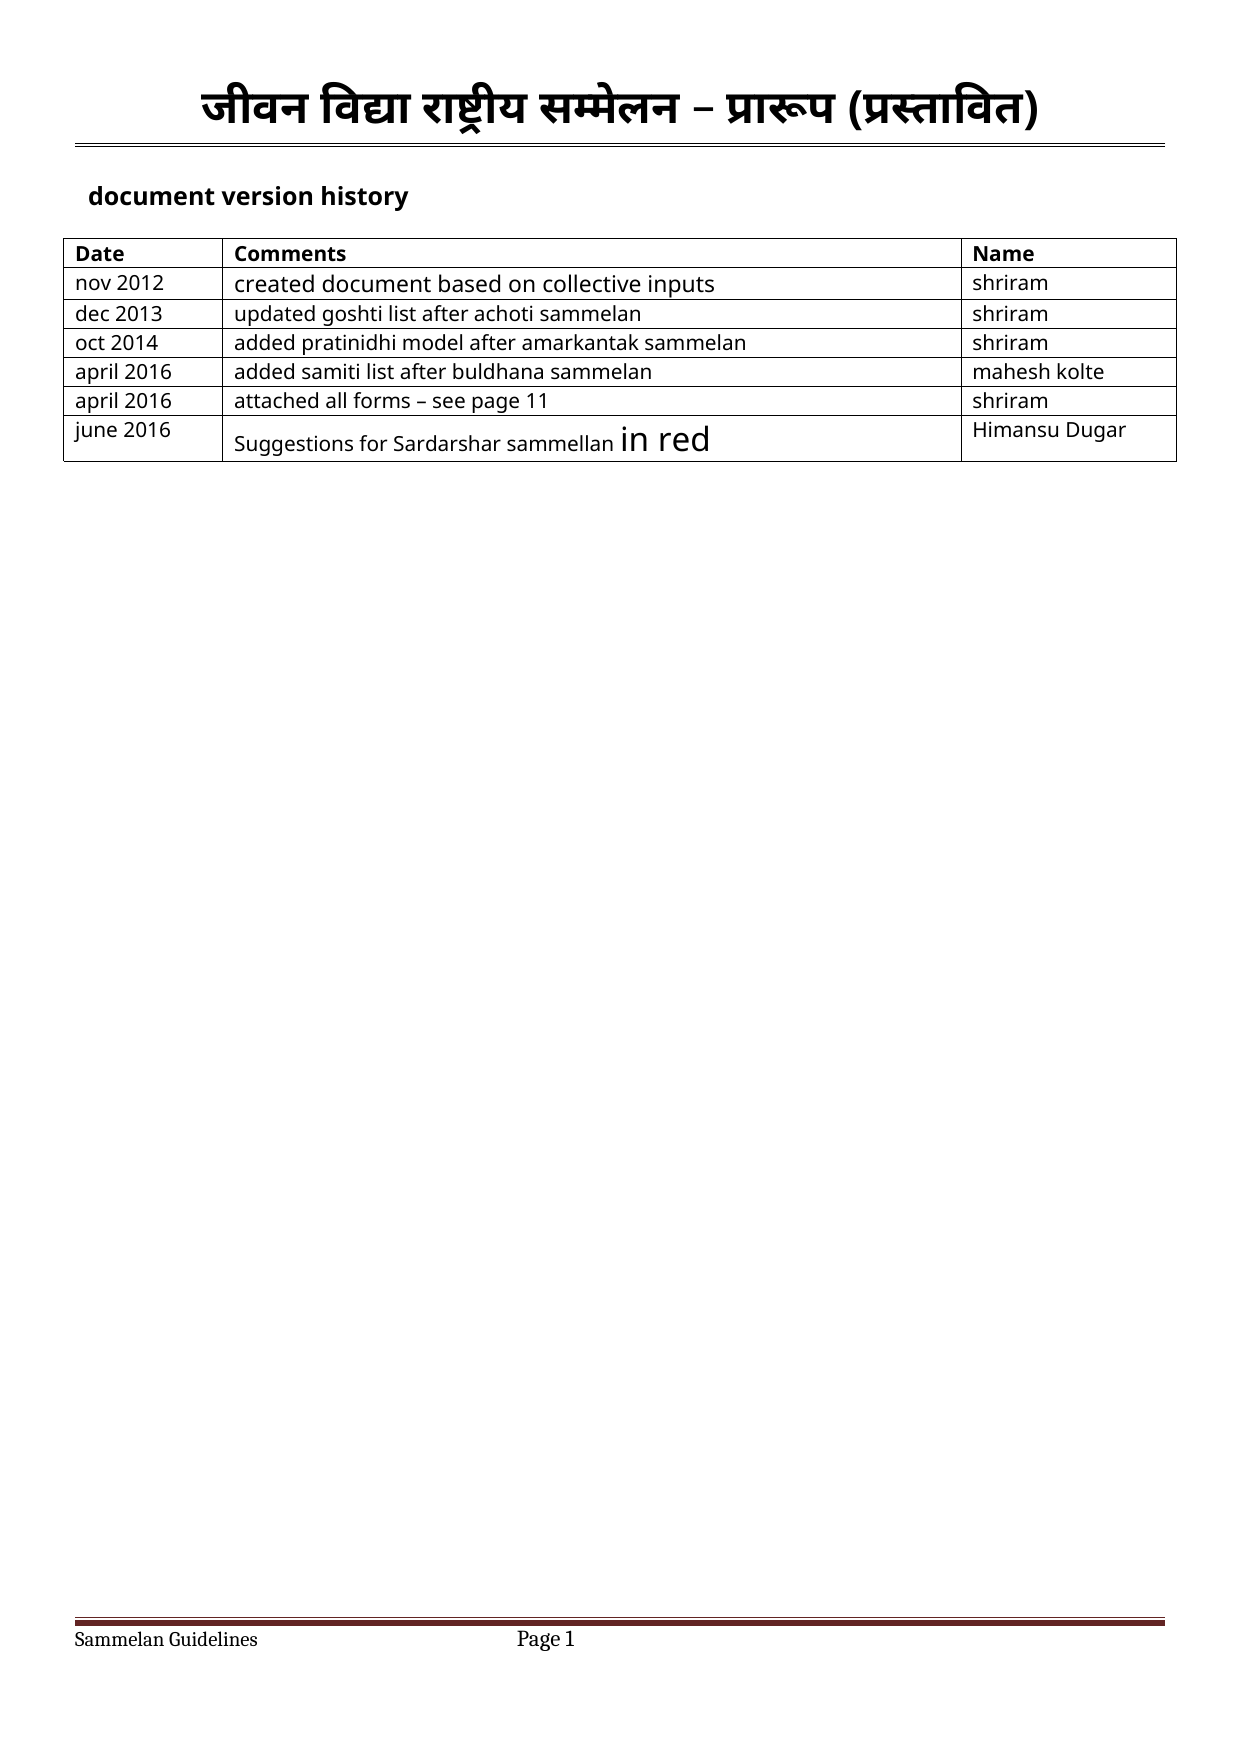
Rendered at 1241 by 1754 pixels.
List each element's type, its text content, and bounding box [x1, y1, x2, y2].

table_cell nov 2012 [64, 268, 222, 299]
table_cell mahesh kolte [962, 358, 1176, 386]
text जीवन विद्या राष्ट्रीय सम्मेलन – प्रारूप (प्रस्तावित) [75, 75, 1165, 143]
table_header Comments [223, 239, 961, 267]
table_cell april 2016 [64, 358, 222, 386]
table_cell added samiti list after buldhana sammelan [223, 358, 961, 386]
table_cell shriram [962, 387, 1176, 415]
table_cell june 2016 [64, 416, 222, 461]
table_cell shriram [962, 329, 1176, 357]
table_cell dec 2013 [64, 300, 222, 328]
table_cell added pratinidhi model after amarkantak sammelan [223, 329, 961, 357]
table_cell Himansu Dugar [962, 416, 1176, 461]
table_cell shriram [962, 268, 1176, 299]
table_cell updated goshti list after achoti sammelan [223, 300, 961, 328]
table_cell shriram [962, 300, 1176, 328]
table_header Name [962, 239, 1176, 267]
table_cell attached all forms – see page 11 [223, 387, 961, 415]
table_header Date [64, 239, 222, 267]
table_cell Suggestions for Sardarshar sammellan in red [223, 416, 961, 461]
table_cell april 2016 [64, 387, 222, 415]
text document version history [75, 178, 1165, 212]
table_cell created document based on collective inputs [223, 268, 961, 299]
table_cell oct 2014 [64, 329, 222, 357]
